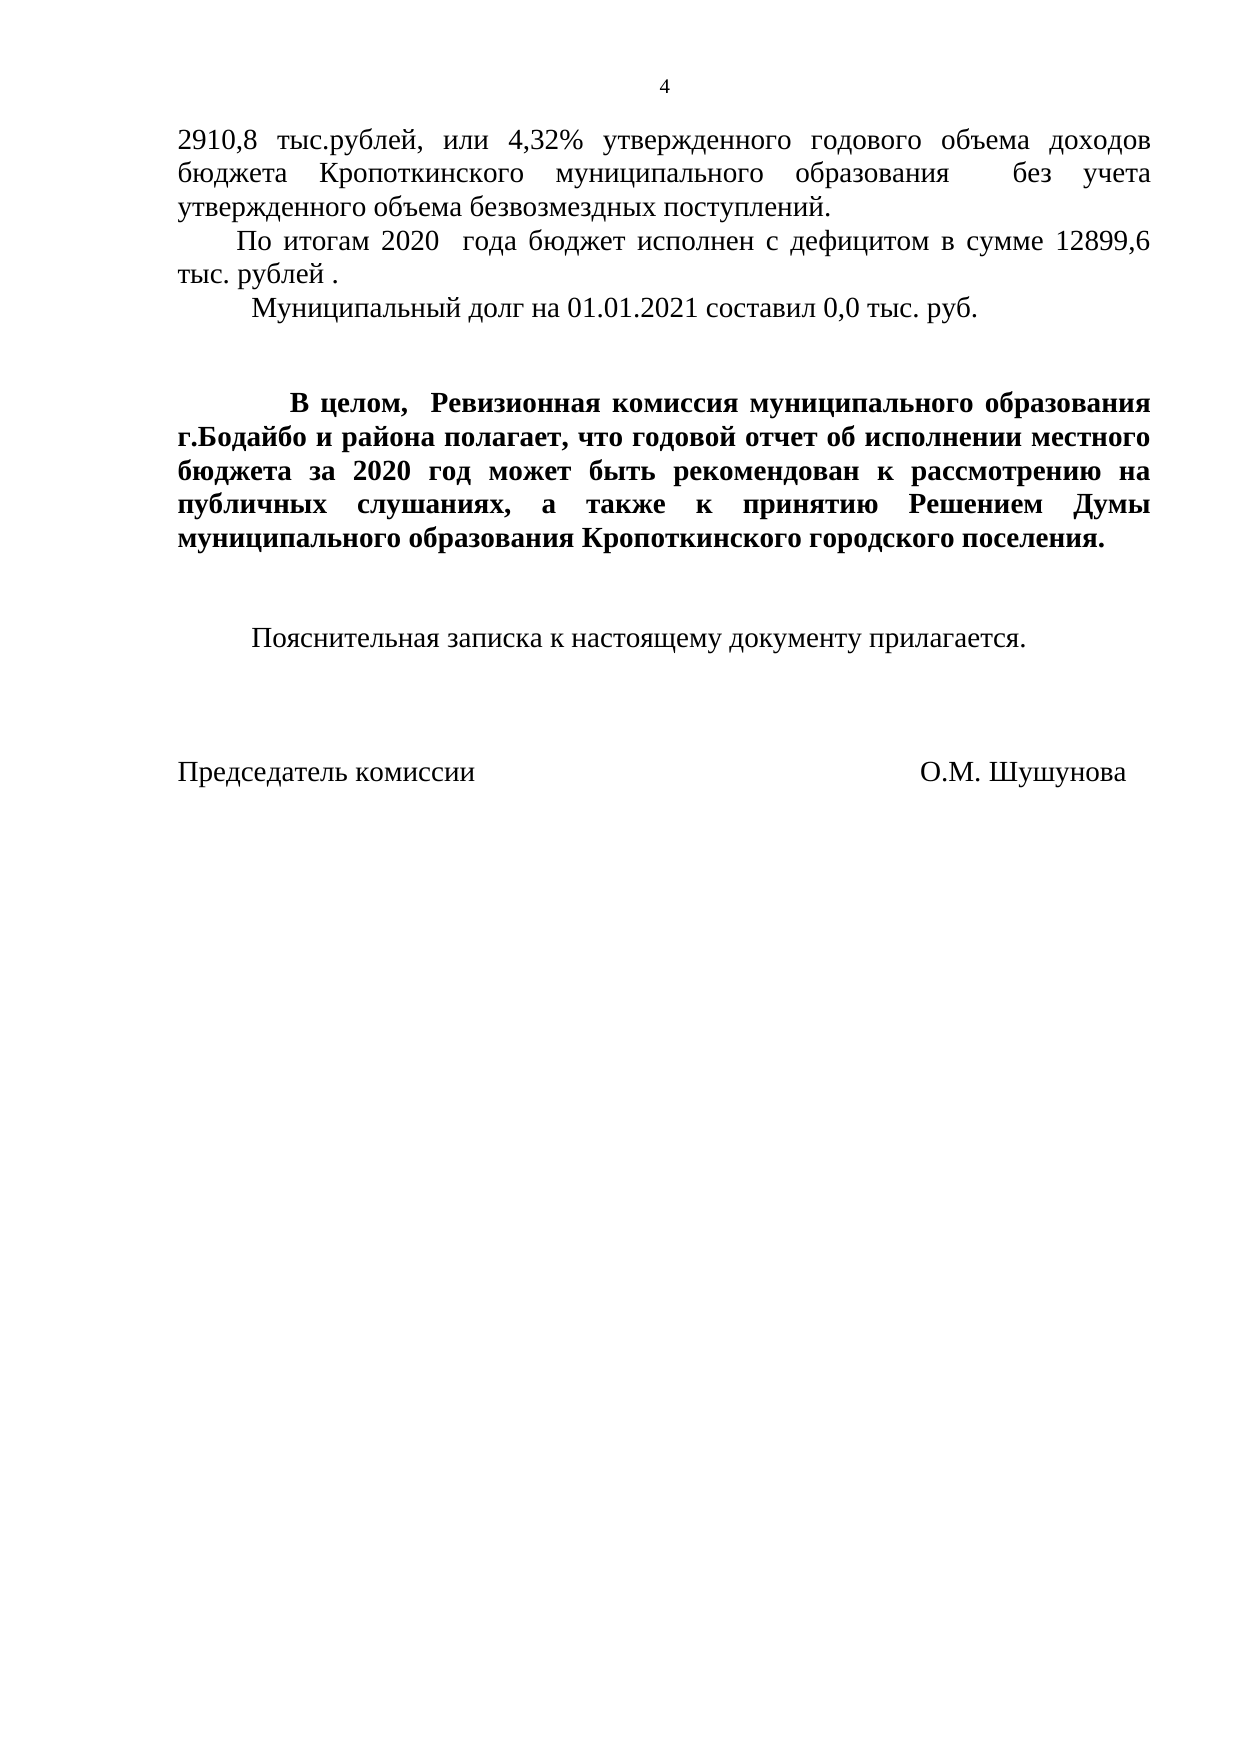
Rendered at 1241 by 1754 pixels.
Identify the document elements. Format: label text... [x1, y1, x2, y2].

title По итогам 2020 года бюджет исполнен с дефицитом в сумме 12899,6 тыс. рублей . [177, 223, 1152, 290]
text В целом, Ревизионная комиссия муниципального образования г.Бодайбо и района полагает, что годовой отчет об исполнении местного бюджета за 2020 год может быть рекомендован к рассмотрению на публичных слушаниях, а также к принятию Решением Думы муниципального образования Кропоткинского городского поселения. [177, 386, 1152, 553]
text Муниципальный долг на 01.01.2021 составил 0,0 тыс. руб. [177, 290, 1152, 323]
text Председатель комиссии О.М. Шушунова [177, 754, 1152, 788]
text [177, 122, 1152, 223]
text Пояснительная записка к настоящему документу прилагается. [177, 620, 1152, 654]
